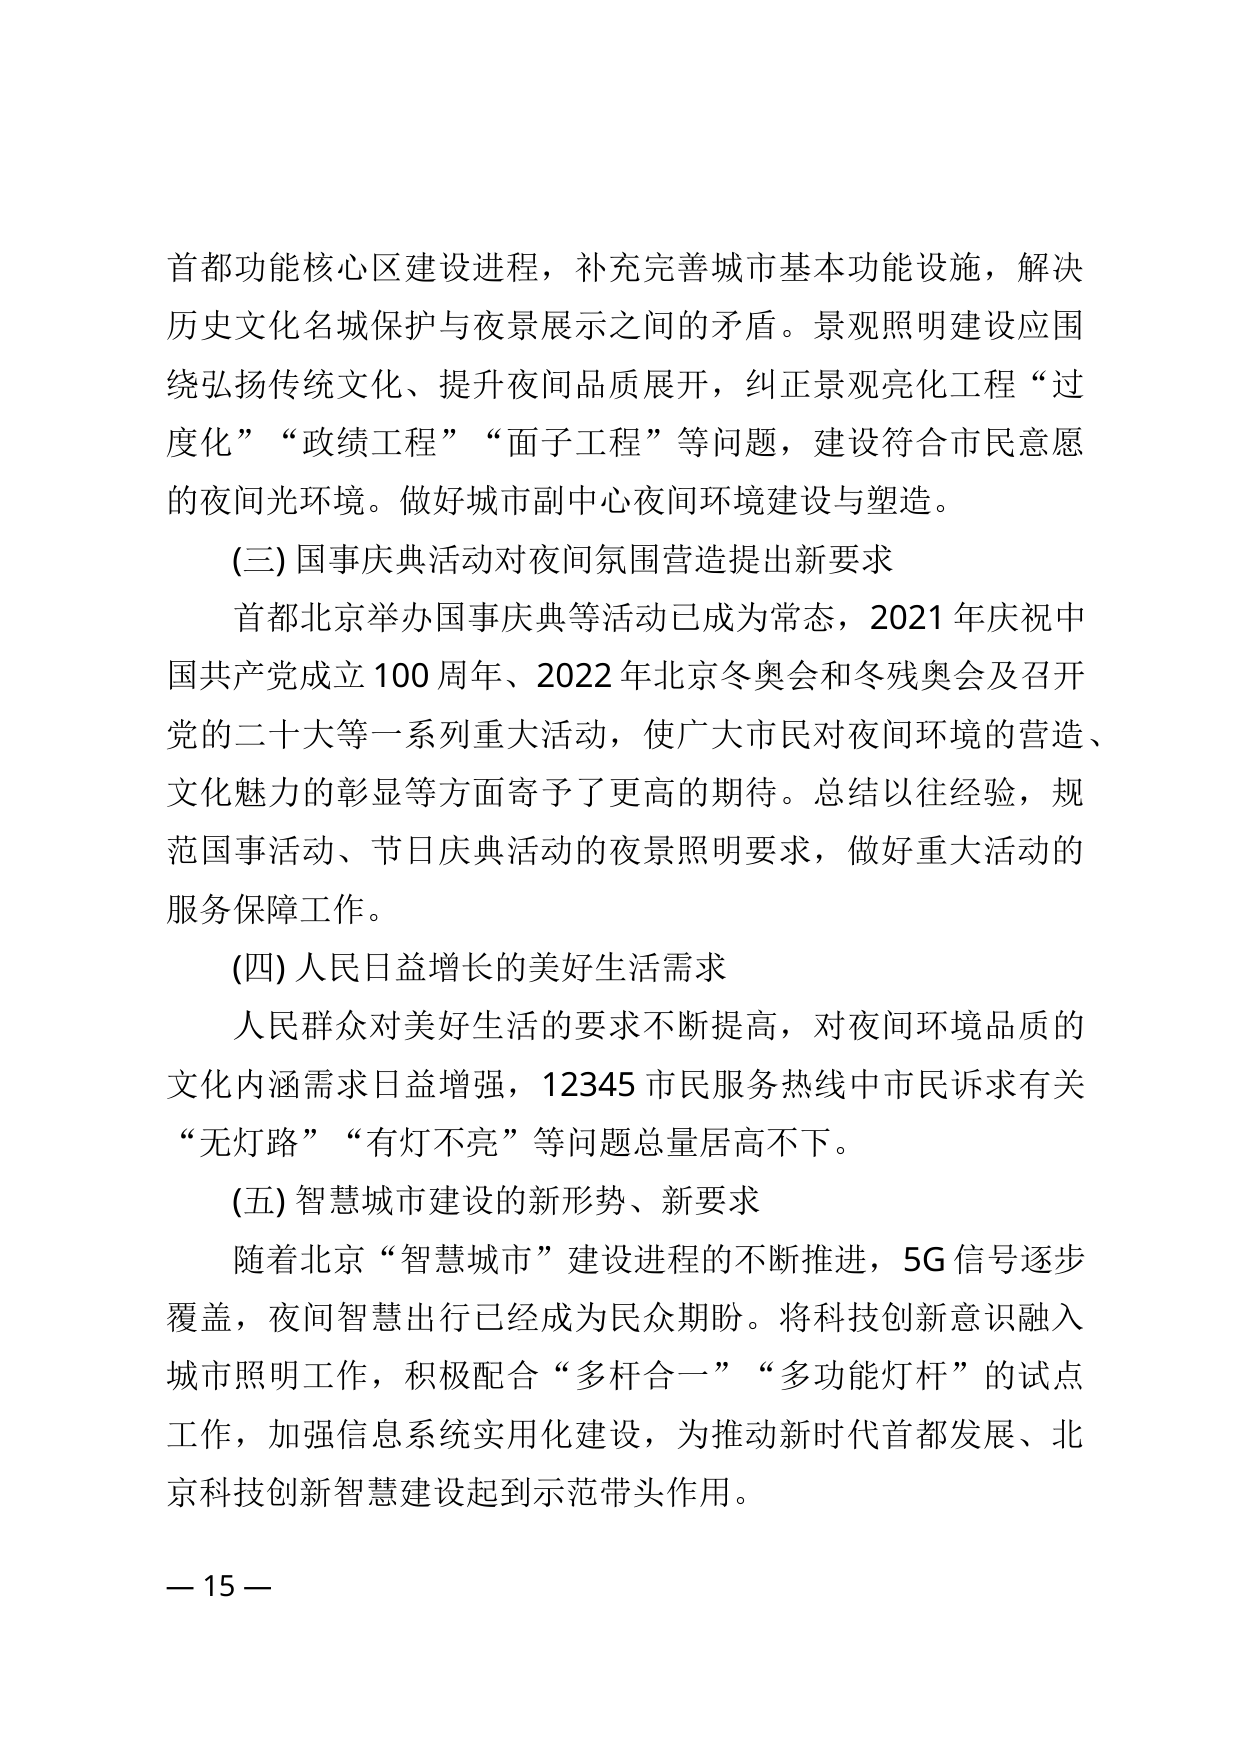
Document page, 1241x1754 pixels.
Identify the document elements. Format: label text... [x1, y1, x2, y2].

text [165, 233, 1087, 524]
list 国事庆典活动对夜间氛围营造提出新要求 [165, 524, 1087, 583]
list 智慧城市建设的新形势、新要求 [165, 1166, 1087, 1224]
list 人民日益增长的美好生活需求 [165, 933, 1087, 991]
text 随着北京“智慧城市”建设进程的不断推进，5G信号逐步覆盖，夜间智慧出行已经成为民众期盼。将科技创新意识融入城市照明工作，积极配合“多杆合一”“多功能灯杆”的试点工作，加强信息系统实用化建设，为推动新时代首都发展、北京科技创新智慧建设起到示范带头作用。 [165, 1224, 1087, 1516]
text 人民群众对美好生活的要求不断提高，对夜间环境品质的文化内涵需求日益增强，12345市民服务热线中市民诉求有关“无灯路”“有灯不亮”等问题总量居高不下。 [165, 991, 1087, 1166]
text 首都北京举办国事庆典等活动已成为常态，2021年庆祝中国共产党成立100周年、2022年北京冬奥会和冬残奥会及召开党的二十大等一系列重大活动，使广大市民对夜间环境的营造、文化魅力的彰显等方面寄予了更高的期待。总结以往经验，规范国事活动、节日庆典活动的夜景照明要求，做好重大活动的服务保障工作。 [165, 583, 1087, 933]
